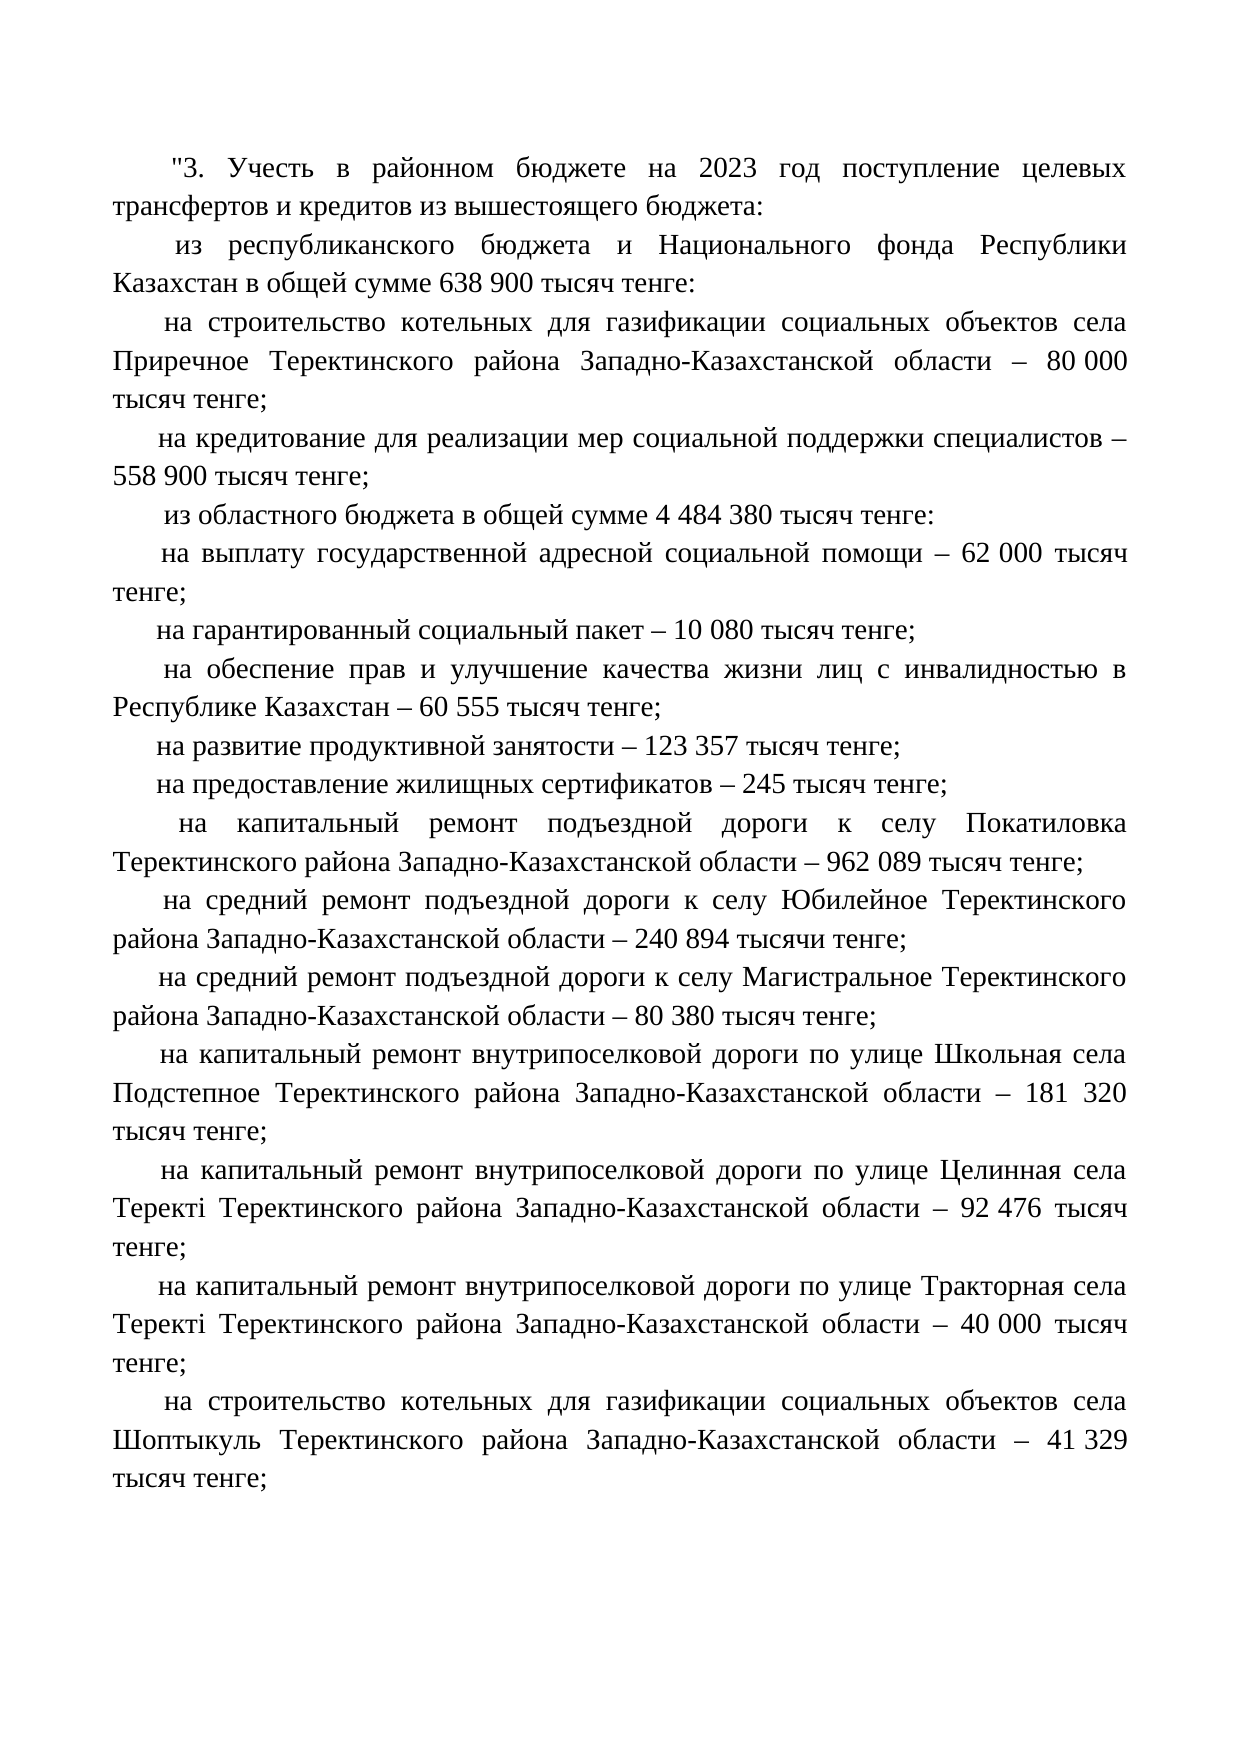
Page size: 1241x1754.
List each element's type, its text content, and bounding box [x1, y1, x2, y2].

text на капитальный ремонт подъездной дороги к селу Покатиловка Теректинского района Западно-Казахстанской области – 962 089 тысяч тенге; [112, 805, 1128, 877]
text "3. Учесть в районном бюджете на 2023 год поступление целевых трансфертов и кредитов из вышестоящего бюджета: [112, 150, 1128, 222]
text на выплату государственной адресной социальной помощи – 62 000 тысяч тенге; [112, 535, 1128, 607]
text на гарантированный социальный пакет – 10 080 тысяч тенге; [112, 612, 1128, 646]
text из республиканского бюджета и Национального фонда Республики Казахстан в общей сумме 638 900 тысяч тенге: [112, 227, 1128, 299]
text на предоставление жилищных сертификатов – 245 тысяч тенге; [112, 767, 1128, 800]
text на кредитование для реализации мер социальной поддержки специалистов – 558 900 тысяч тенге; [112, 420, 1128, 492]
text на средний ремонт подъездной дороги к селу Юбилейное Теректинского района Западно-Казахстанской области – 240 894 тысячи тенге; [112, 882, 1128, 954]
text на капитальный ремонт внутрипоселковой дороги по улице Целинная села Теректі Теректинского района Западно-Казахстанской области – 92 476 тысяч тенге; [112, 1152, 1128, 1263]
text на капитальный ремонт внутрипоселковой дороги по улице Школьная села Подстепное Теректинского района Западно-Казахстанской области – 181 320 тысяч тенге; [112, 1036, 1128, 1147]
text из областного бюджета в общей сумме 4 484 380 тысяч тенге: [112, 497, 1128, 530]
text на обеспение прав и улучшение качества жизни лиц с инвалидностью в Республике Казахстан – 60 555 тысяч тенге; [112, 651, 1128, 723]
text на строительство котельных для газификации социальных объектов села Шоптыкуль Теректинского района Западно-Казахстанской области – 41 329 тысяч тенге; [112, 1383, 1128, 1494]
text на капитальный ремонт внутрипоселковой дороги по улице Тракторная села Теректі Теректинского района Западно-Казахстанской области – 40 000 тысяч тенге; [112, 1268, 1128, 1378]
text на строительство котельных для газификации социальных объектов села Приречное Теректинского района Западно-Казахстанской области – 80 000 тысяч тенге; [112, 304, 1128, 415]
text на развитие продуктивной занятости – 123 357 тысяч тенге; [112, 728, 1128, 762]
text на средний ремонт подъездной дороги к селу Магистральное Теректинского района Западно-Казахстанской области – 80 380 тысяч тенге; [112, 959, 1128, 1031]
